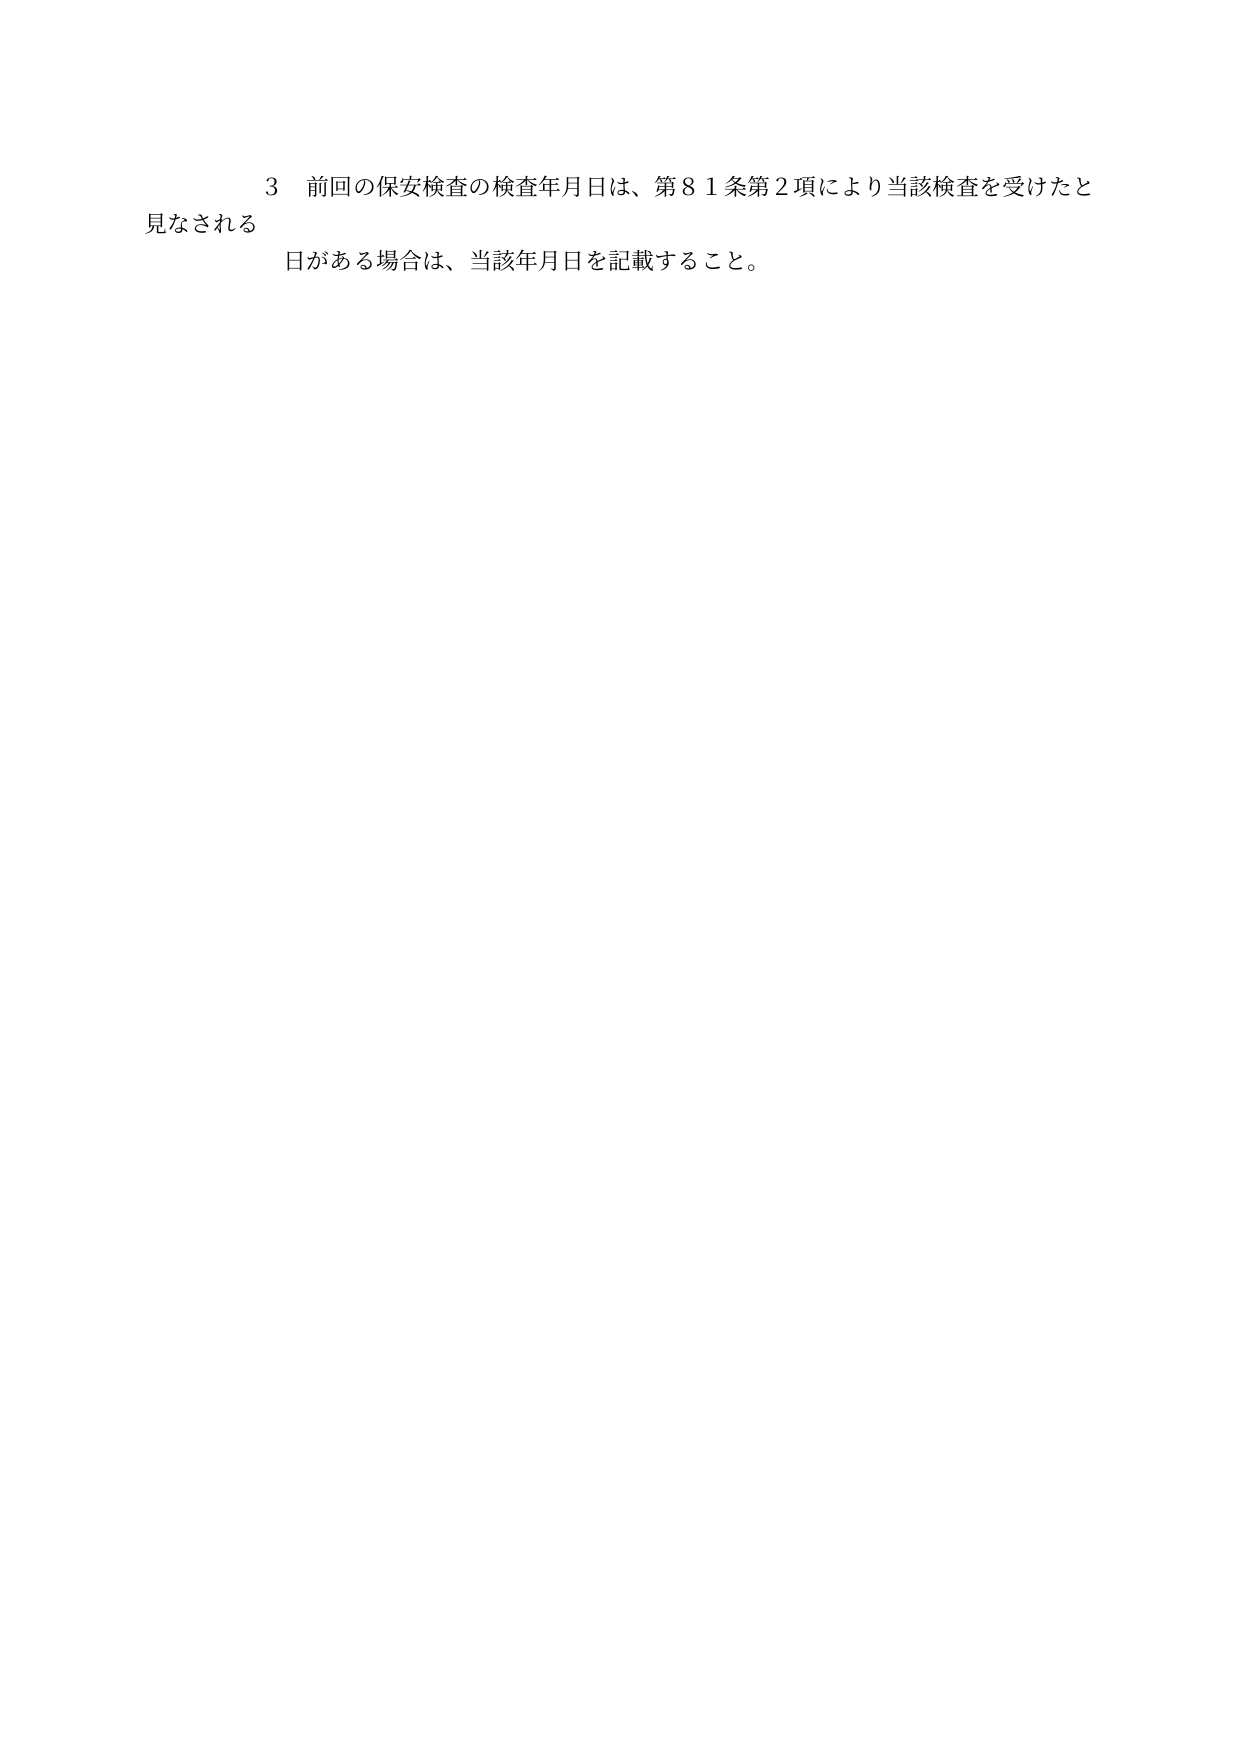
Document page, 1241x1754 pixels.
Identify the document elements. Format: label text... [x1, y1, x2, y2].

text 日がある場合は、当該年月日を記載すること。 [144, 241, 1096, 278]
text ３ 前回の保安検査の検査年月日は、第８１条第２項により当該検査を受けたと見なされる [144, 167, 1096, 241]
